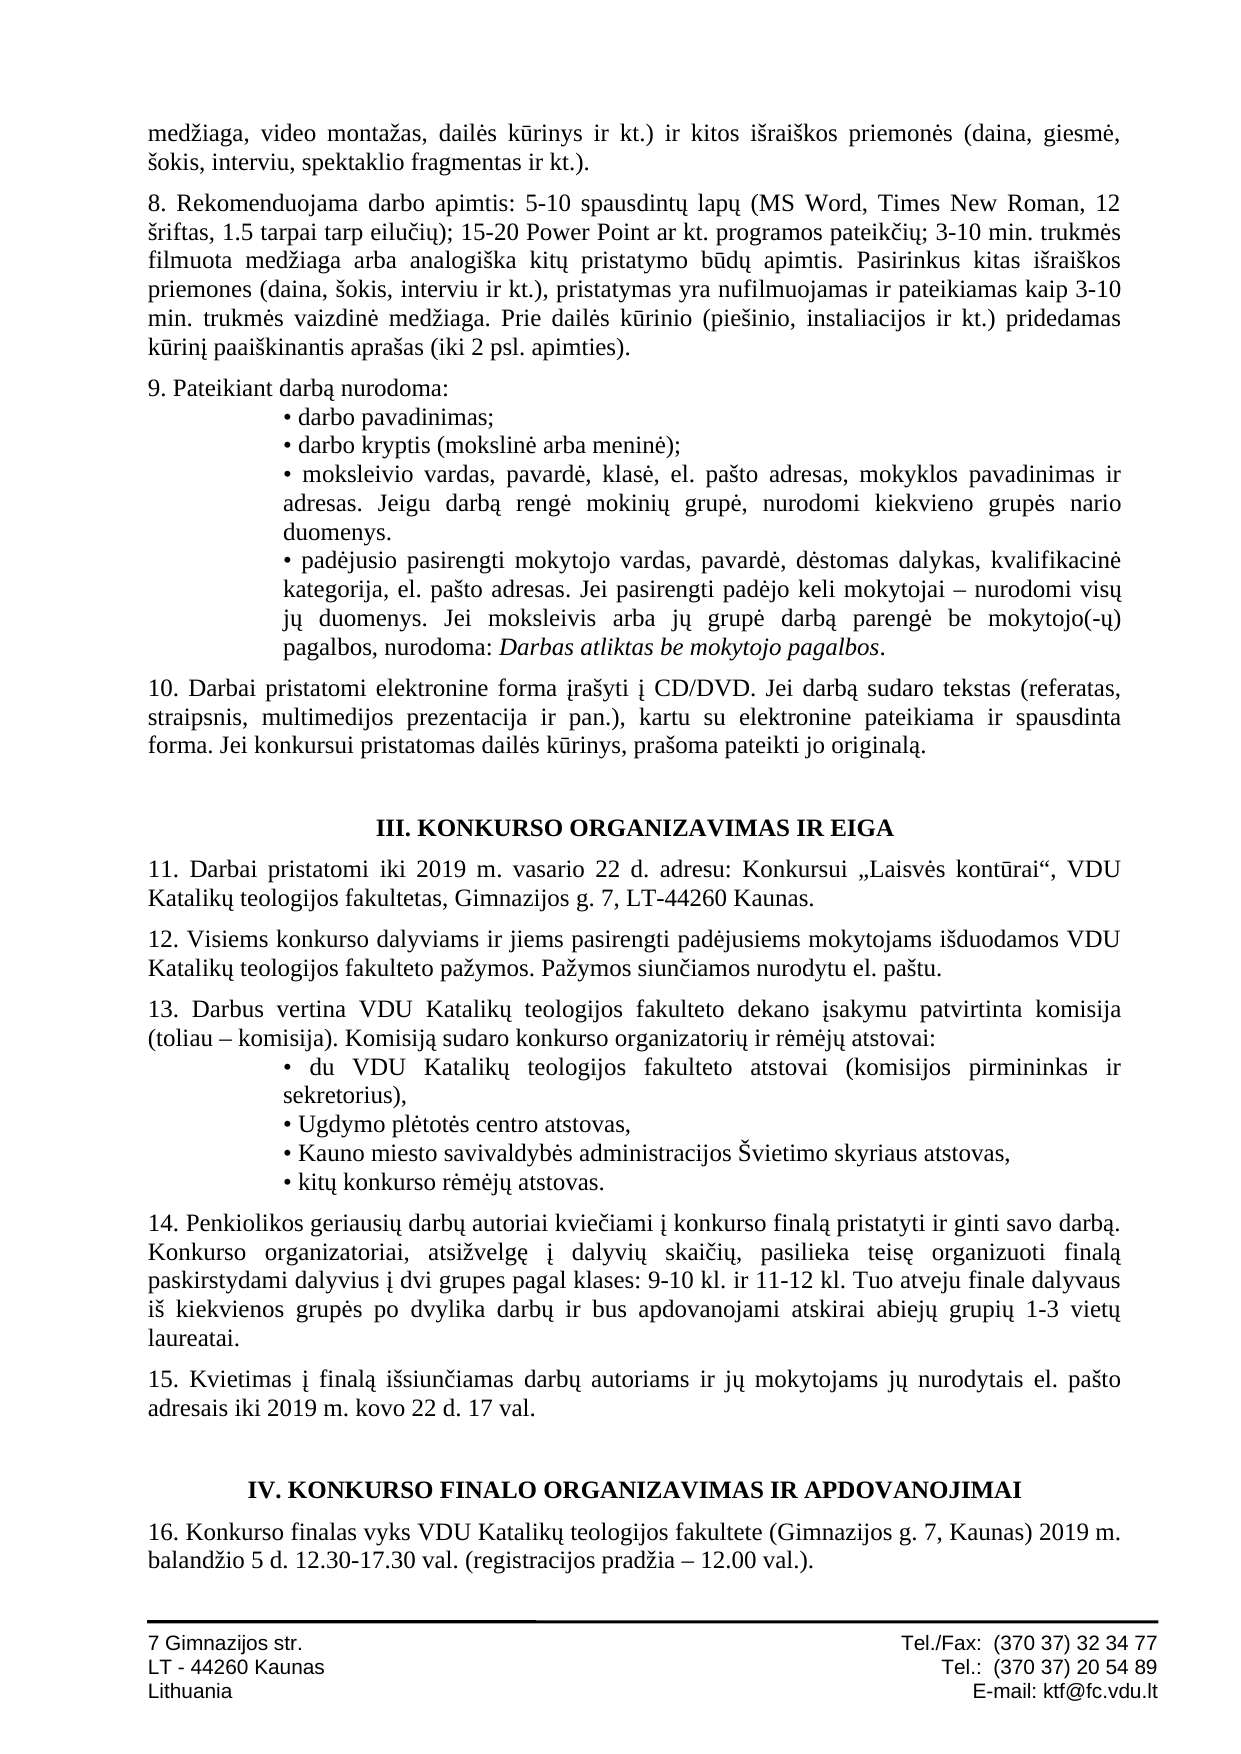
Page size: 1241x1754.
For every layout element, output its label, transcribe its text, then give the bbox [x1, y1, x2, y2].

text • darbo kryptis (mokslinė arba meninė); [283, 431, 1122, 459]
text 13. Darbus vertina VDU Katalikų teologijos fakulteto dekano įsakymu patvirtinta komisija (toliau – komisija). Komisiją sudaro konkurso organizatorių ir rėmėjų atstovai: [148, 994, 1122, 1052]
text • Ugdymo plėtotės centro atstovas, [283, 1109, 1122, 1138]
text 15. Kvietimas į finalą išsiunčiamas darbų autoriams ir jų mokytojams jų nurodytais el. pašto adresais iki 2019 m. kovo 22 d. 17 val. [148, 1364, 1122, 1422]
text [148, 118, 1122, 176]
text 16. Konkurso finalas vyks VDU Katalikų teologijos fakultete (Gimnazijos g. 7, Kaunas) 2019 m. balandžio 5 d. 12.30-17.30 val. (registracijos pradžia – 12.00 val.). [148, 1517, 1122, 1574]
text 12. Visiems konkurso dalyviams ir jiems pasirengti padėjusiems mokytojams išduodamos VDU Katalikų teologijos fakulteto pažymos. Pažymos siunčiamos nurodytu el. paštu. [148, 924, 1122, 982]
text • moksleivio vardas, pavardė, klasė, el. pašto adresas, mokyklos pavadinimas ir adresas. Jeigu darbą rengė mokinių grupė, nurodomi kiekvieno grupės nario duomenys. [283, 459, 1122, 546]
text • kitų konkurso rėmėjų atstovas. [283, 1167, 1122, 1196]
text • Kauno miesto savivaldybės administracijos Švietimo skyriaus atstovas, [283, 1138, 1122, 1167]
text • du VDU Katalikų teologijos fakulteto atstovai (komisijos pirmininkas ir sekretorius), [283, 1052, 1122, 1109]
text 10. Darbai pristatomi elektronine forma įrašyti į CD/DVD. Jei darbą sudaro tekstas (referatas, straipsnis, multimedijos prezentacija ir pan.), kartu su elektronine pateikiama ir spausdinta forma. Jei konkursui pristatomas dailės kūrinys, prašoma pateikti jo originalą. [148, 673, 1122, 759]
text III. KONKURSO ORGANIZAVIMAS IR EIGA [148, 813, 1122, 842]
text 8. Rekomenduojama darbo apimtis: 5-10 spausdintų lapų (MS Word, Times New Roman, 12 šriftas, 1.5 tarpai tarp eilučių); 15-20 Power Point ar kt. programos pateikčių; 3-10 min. trukmės filmuota medžiaga arba analogiška kitų pristatymo būdų apimtis. Pasirinkus kitas išraiškos priemones (daina, šokis, interviu ir kt.), pristatymas yra nufilmuojamas ir pateikiamas kaip 3-10 min. trukmės vaizdinė medžiaga. Prie dailės kūrinio (piešinio, instaliacijos ir kt.) pridedamas kūrinį paaiškinantis aprašas (iki 2 psl. apimties). [148, 188, 1122, 361]
text • padėjusio pasirengti mokytojo vardas, pavardė, dėstomas dalykas, kvalifikacinė kategorija, el. pašto adresas. Jei pasirengti padėjo keli mokytojai – nurodomi visų jų duomenys. Jei moksleivis arba jų grupė darbą parengė be mokytojo(-ų) pagalbos, nurodoma: Darbas atliktas be mokytojo pagalbos. [283, 546, 1122, 661]
text 14. Penkiolikos geriausių darbų autoriai kviečiami į konkurso finalą pristatyti ir ginti savo darbą. Konkurso organizatoriai, atsižvelgę į dalyvių skaičių, pasilieka teisę organizuoti finalą paskirstydami dalyvius į dvi grupes pagal klases: 9-10 kl. ir 11-12 kl. Tuo atveju finale dalyvaus iš kiekvienos grupės po dvylika darbų ir bus apdovanojami atskirai abiejų grupių 1-3 vietų laureatai. [148, 1208, 1122, 1352]
text 11. Darbai pristatomi iki 2019 m. vasario 22 d. adresu: Konkursui „Laisvės kontūrai“, VDU Katalikų teologijos fakultetas, Gimnazijos g. 7, LT-44260 Kaunas. [148, 854, 1122, 912]
text 9. Pateikiant darbą nurodoma: [148, 373, 1122, 402]
text IV. KONKURSO FINALO ORGANIZAVIMAS IR APDOVANOJIMAI [148, 1476, 1122, 1504]
text • darbo pavadinimas; [283, 402, 1122, 431]
